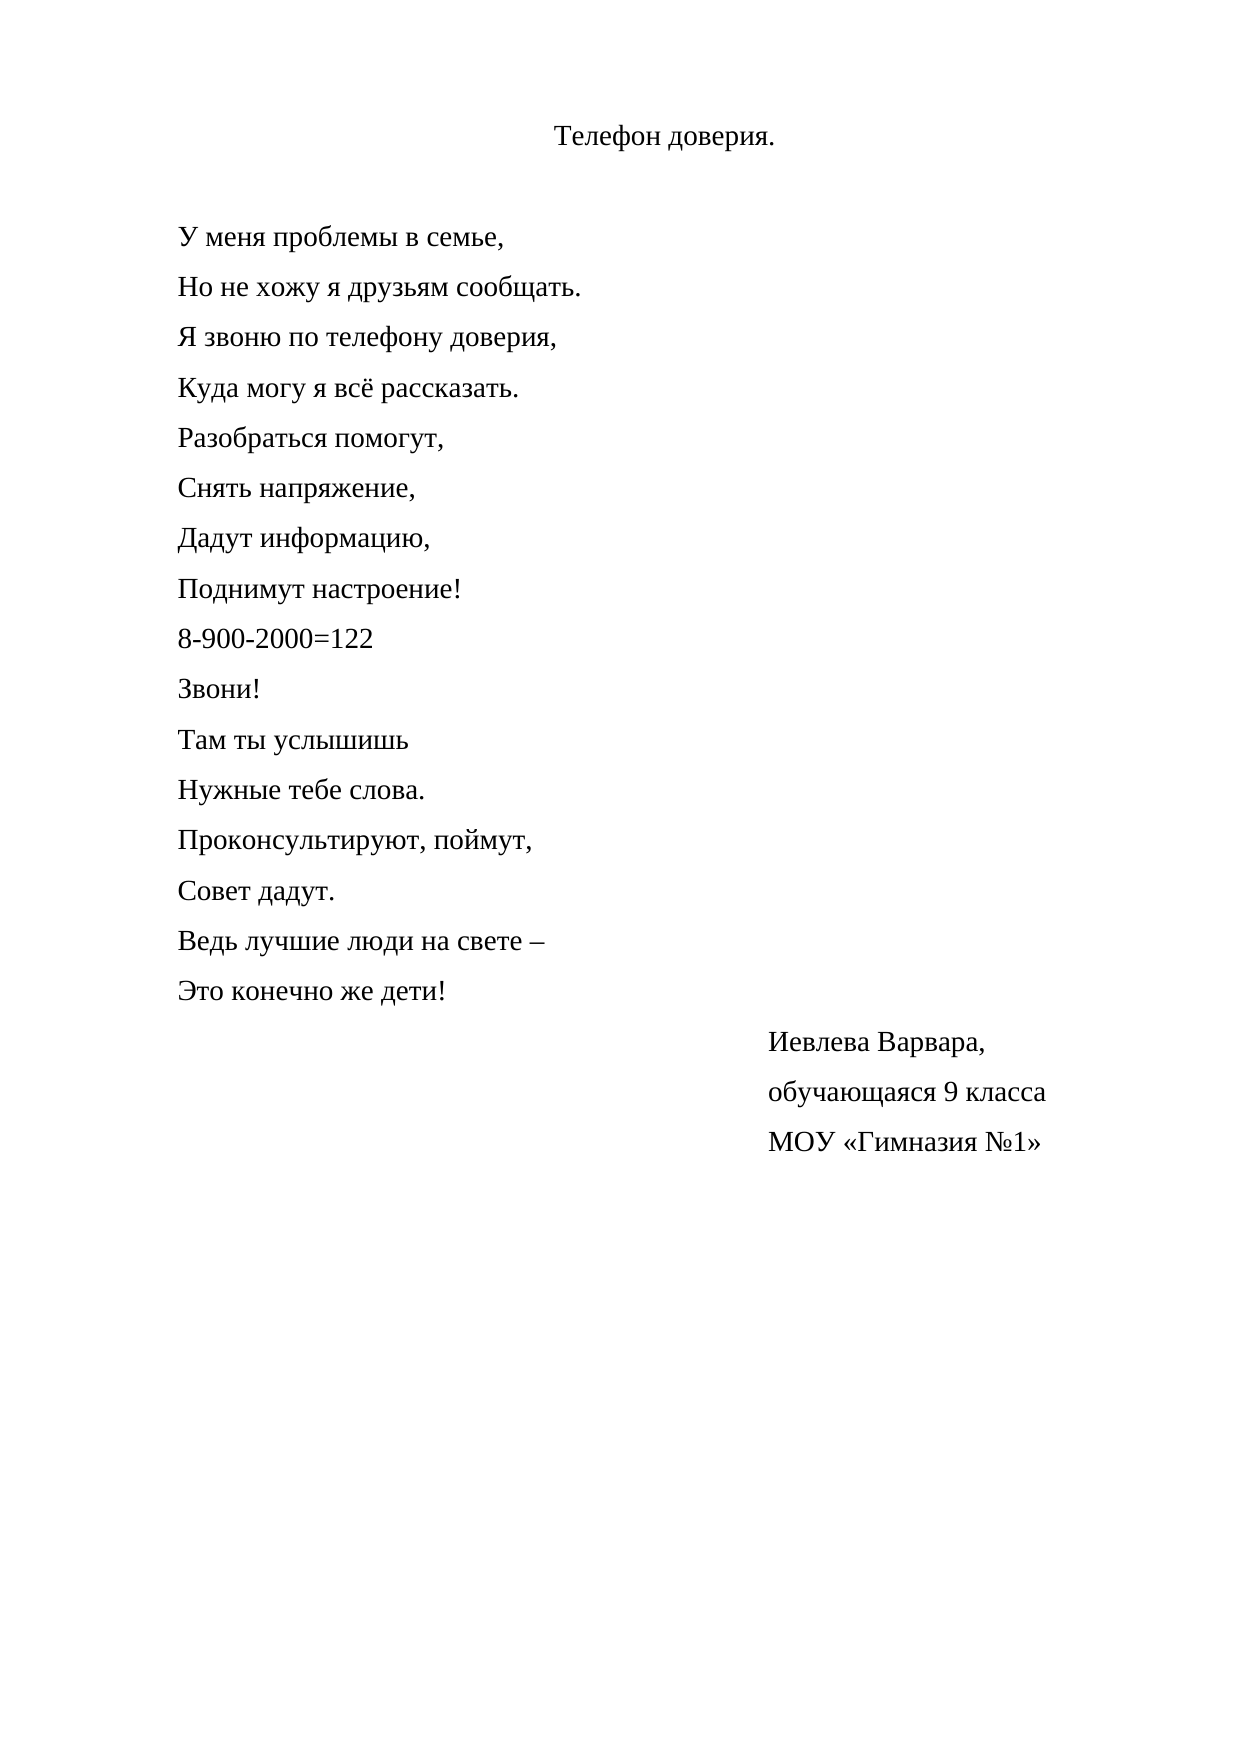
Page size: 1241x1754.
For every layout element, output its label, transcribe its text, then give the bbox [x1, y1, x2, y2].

text Нужные тебе слова. [177, 772, 1152, 806]
text Телефон доверия. [177, 118, 1152, 152]
text обучающаяся 9 класса [768, 1074, 1152, 1108]
text Поднимут настроение! [177, 571, 1152, 604]
text 8-900-2000=122 [177, 621, 1152, 655]
text Разобраться помогут, [177, 420, 1152, 453]
text Это конечно же дети! [177, 973, 1152, 1007]
text Дадут информацию, [177, 521, 1152, 554]
text МОУ «Гимназия №1» [768, 1124, 1152, 1158]
text Иевлева Варвара, [768, 1024, 1152, 1057]
text Я звоню по телефону доверия, [177, 319, 1152, 353]
text Куда могу я всё рассказать. [177, 370, 1152, 403]
text Звони! [177, 672, 1152, 705]
text Проконсультируют, поймут, [177, 822, 1152, 856]
text Снять напряжение, [177, 470, 1152, 504]
text Совет дадут. [177, 873, 1152, 906]
text Но не хожу я друзьям сообщать. [177, 269, 1152, 303]
text Ведь лучшие люди на свете – [177, 923, 1152, 957]
text У меня проблемы в семье, [177, 219, 1152, 252]
text Там ты услышишь [177, 722, 1152, 755]
